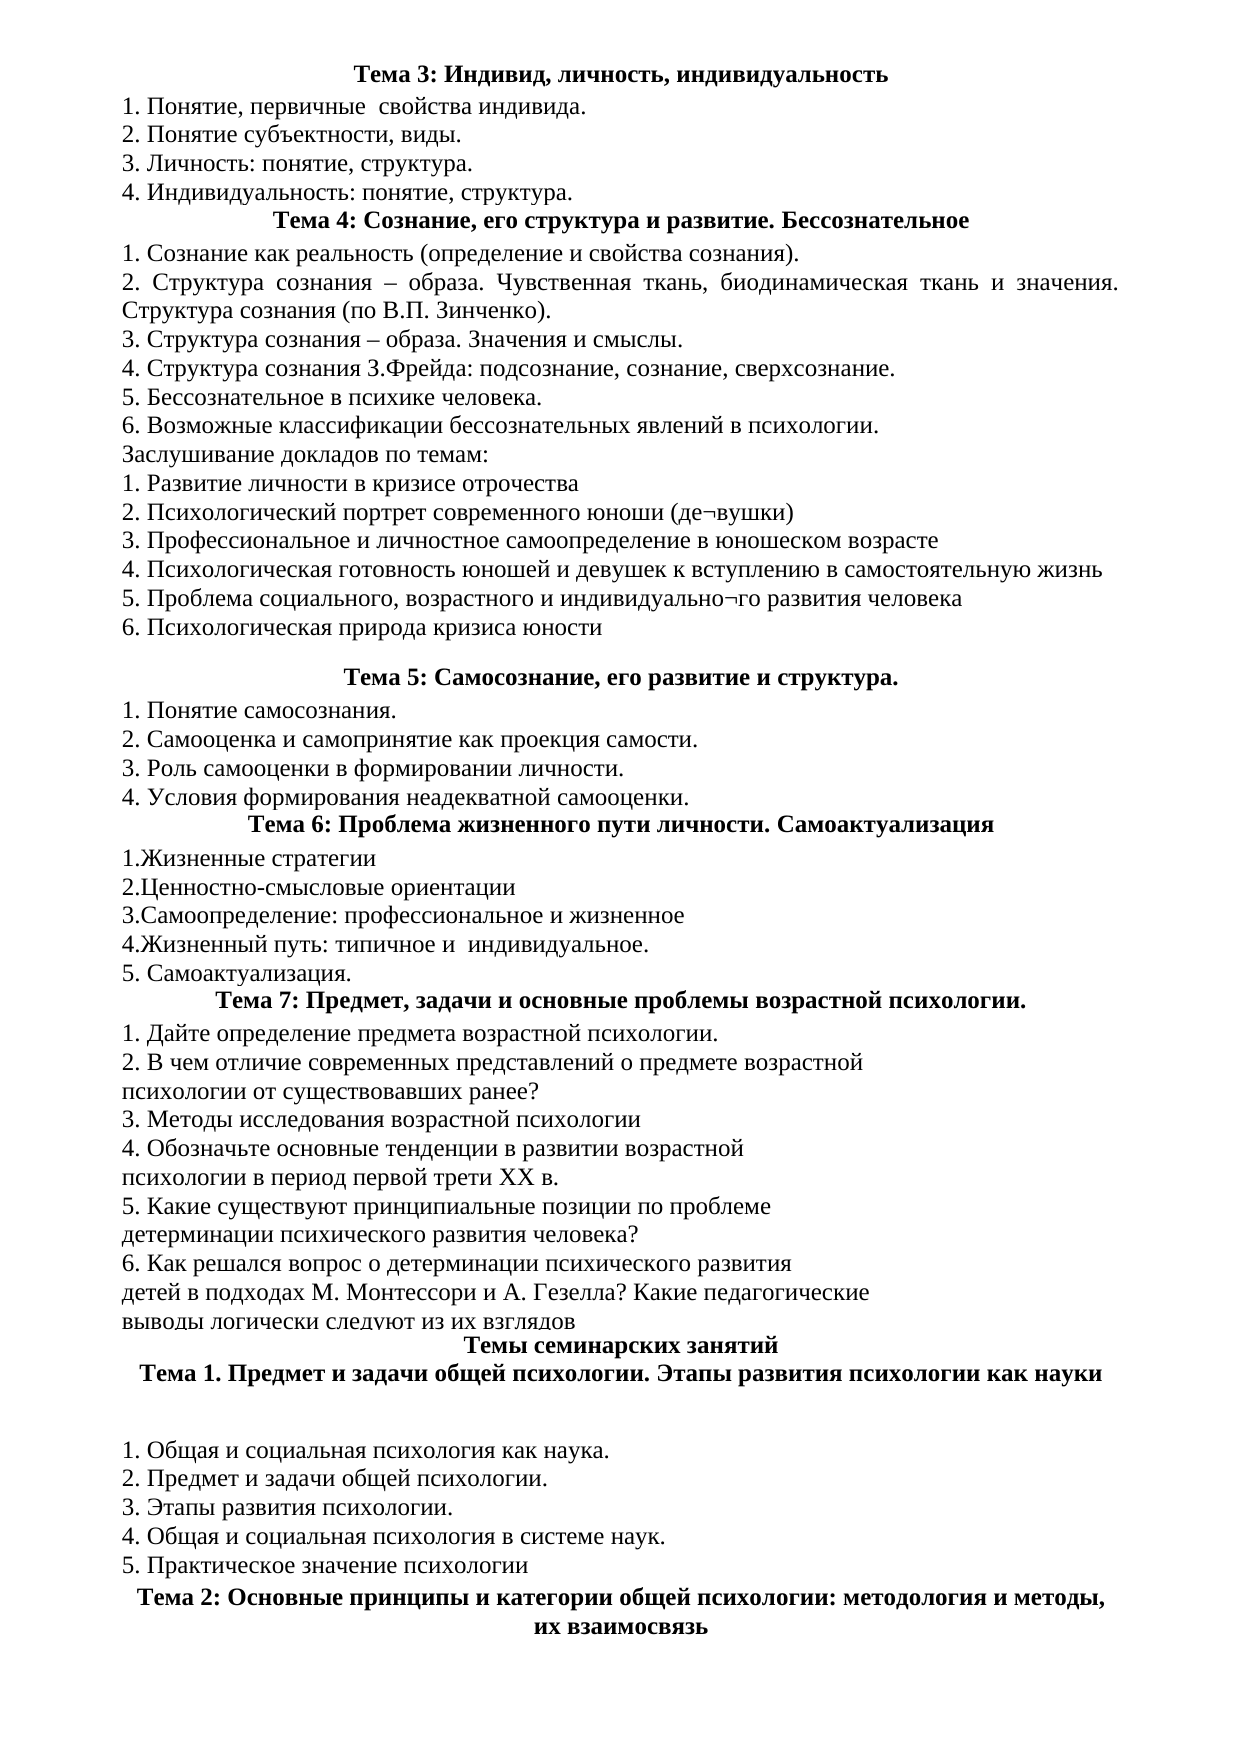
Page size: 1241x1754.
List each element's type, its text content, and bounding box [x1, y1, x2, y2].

table_cell 1. Сознание как реальность (определение и свойства сознания). 2. Структура сознания – образа. Чувственная ткань, биодинамическая ткань и значения. Структура сознания (по В.П. Зинченко). 3. Структура сознания – образа. Значения и смыслы. 4. Структура сознания З.Фрейда: подсознание, сознание, сверхсознание. 5. Бессознательное в психике человека. 6. Возможные классификации бессознательных явлений в психологии. Заслушивание докладов по темам: 1. Развитие личности в кризисе отрочества 2. Психологический портрет современного юноши (де¬вушки) 3. Профессиональное и личностное самоопределение в юношеском возрасте 4. Психологическая готовность юношей и девушек к вступлению в самостоятельную жизнь 5. Проблема социального, возрастного и индивидуально¬го развития человека 6. Психологическая природа кризиса юности [118, 238, 1124, 662]
table_cell 1. Понятие, первичные свойства индивида. 2. Понятие субъектности, виды. 3. Личность: понятие, структура. 4. Индивидуальность: понятие, структура. [118, 91, 1124, 205]
table_cell 1. Дайте определение предмета возрастной психологии. 2. В чем отличие современных представлений о предмете возрастной психологии от существовавших ранее? 3. Методы исследования возрастной психологии 4. Обозначьте основные тенденции в развитии возрастной психологии в период первой трети XX в. 5. Какие существуют принципиальные позиции по проблеме детерминации психического развития человека? 6. Как решался вопрос о детерминации психического развития детей в подходах М. Монтессори и А. Гезелла? Какие педагогические выводы логически следуют из их взглядов [118, 1018, 1124, 1330]
table_cell Тема 6: Проблема жизненного пути личности. Самоактуализация [118, 810, 1124, 843]
table_cell 1. Понятие самосознания. 2. Самооценка и самопринятие как проекция самости. 3. Роль самооценки в формировании личности. 4. Условия формирования неадекватной самооценки. [118, 695, 1124, 809]
table_header Тема 3: Индивид, личность, индивидуальность [118, 59, 1124, 91]
table_cell Тема 1. Предмет и задачи общей психологии. Этапы развития психологии как науки [118, 1359, 1124, 1435]
table_cell Тема 5: Самосознание, его развитие и структура. [118, 662, 1124, 695]
table_cell Тема 4: Сознание, его структура и развитие. Бессознательное [118, 205, 1124, 238]
table_cell Тема 2: Основные принципы и категории общей психологии: методология и методы, их взаимосвязь [118, 1583, 1124, 1644]
table_cell Тема 7: Предмет, задачи и основные проблемы возрастной психологии. [118, 985, 1124, 1018]
table_cell 1. Общая и социальная психология как наука. 2. Предмет и задачи общей психологии. 3. Этапы развития психологии. 4. Общая и социальная психология в системе наук. 5. Практическое значение психологии [118, 1435, 1124, 1582]
table_cell Темы семинарских занятий [118, 1330, 1124, 1358]
table_cell 1.Жизненные стратегии 2.Ценностно-смысловые ориентации 3.Самоопределение: профессиональное и жизненное 4.Жизненный путь: типичное и индивидуальное. 5. Самоактуализация. [118, 843, 1124, 985]
